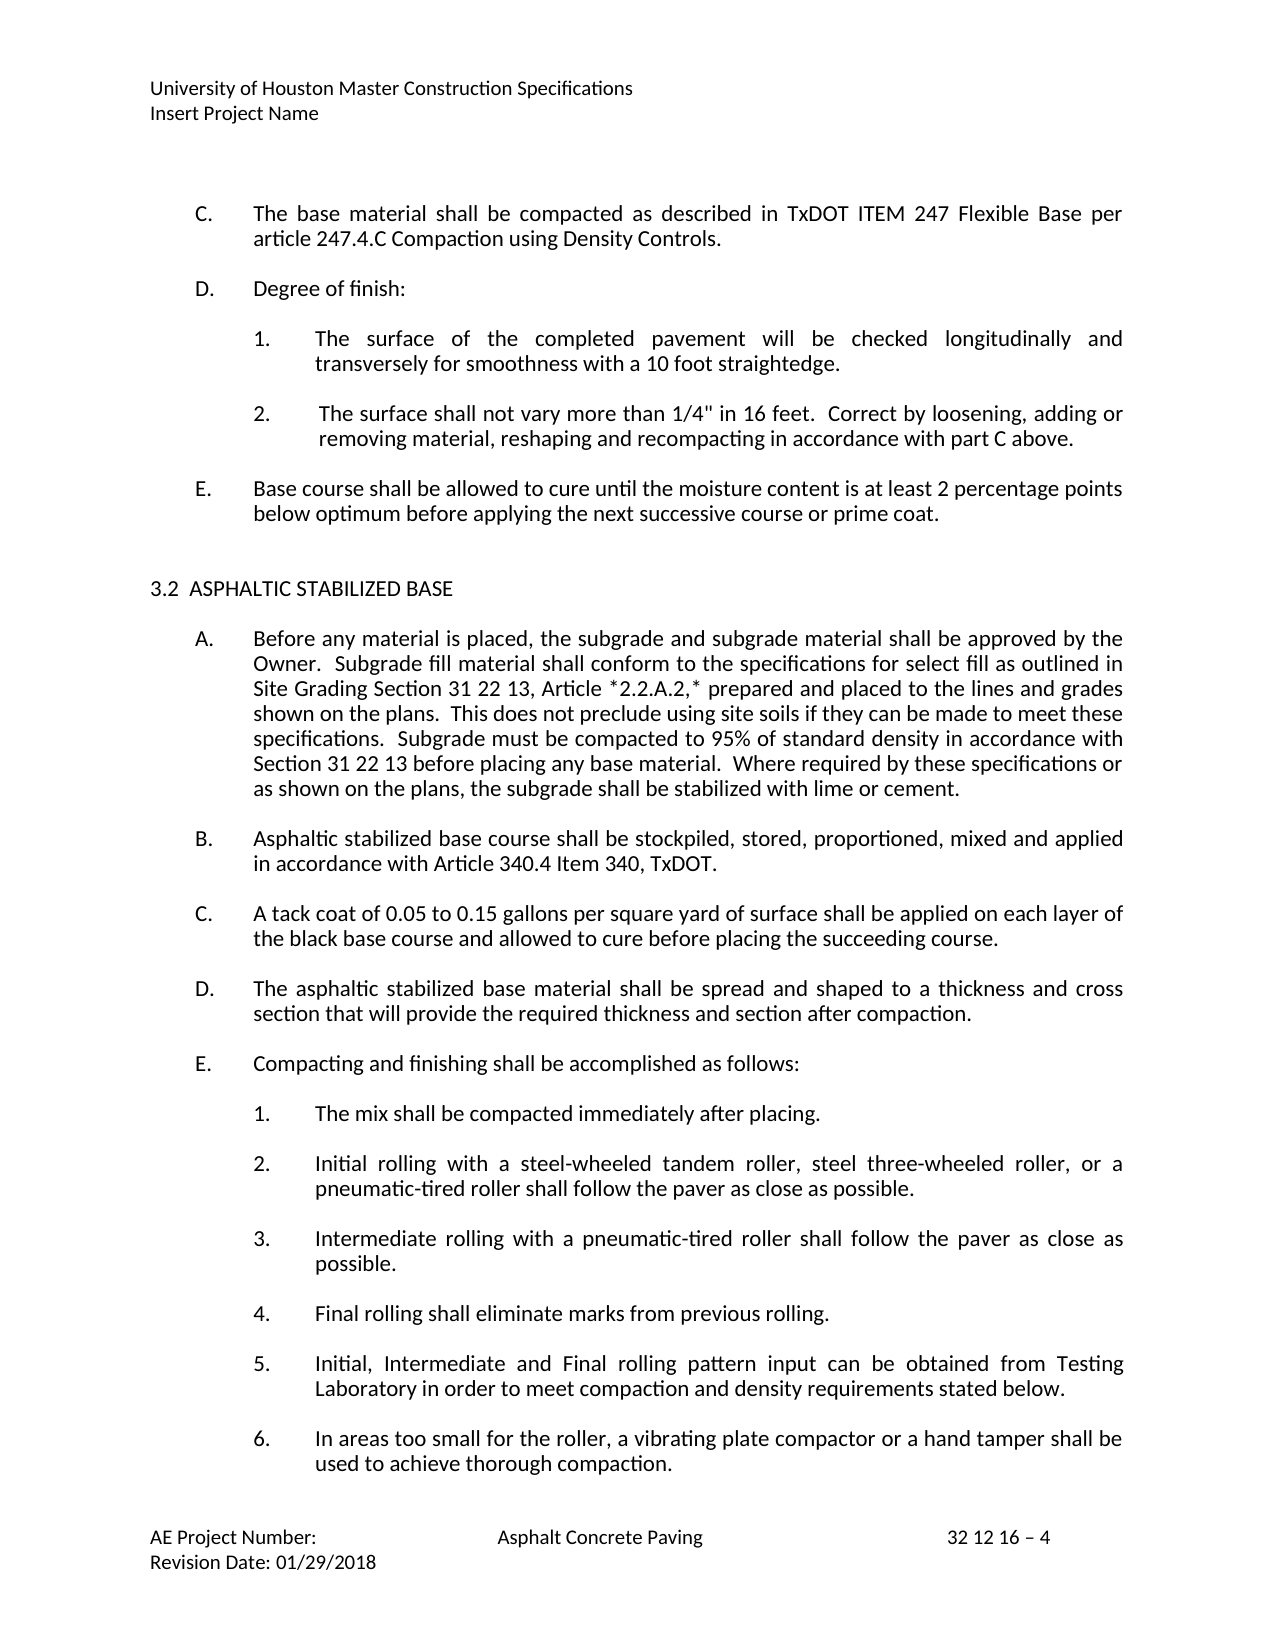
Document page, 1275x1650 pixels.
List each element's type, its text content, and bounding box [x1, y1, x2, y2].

list 1. The mix shall be compacted immediately after placing. [150, 1102, 1125, 1127]
list D. The asphaltic stabilized base material shall be spread and shaped to a thickness and cross section that will provide the required thickness and section after compaction. [150, 977, 1125, 1027]
list E. Compacting and finishing shall be accomplished as follows: [150, 1052, 1125, 1077]
list 6. In areas too small for the roller, a vibrating plate compactor or a hand tamper shall be used to achieve thorough compaction. [150, 1427, 1125, 1477]
list C. The base material shall be compacted as described in TxDOT ITEM 247 Flexible Base per article 247.4.C Compaction using Density Controls. [150, 202, 1125, 252]
list C. A tack coat of 0.05 to 0.15 gallons per square yard of surface shall be applied on each layer of the black base course and allowed to cure before placing the succeeding course. [150, 902, 1125, 952]
list 2. Initial rolling with a steel-wheeled tandem roller, steel three-wheeled roller, or a pneumatic-tired roller shall follow the paver as close as possible. [150, 1152, 1125, 1202]
list 3. Intermediate rolling with a pneumatic-tired roller shall follow the paver as close as possible. [150, 1227, 1125, 1277]
list 3.2 ASPHALTIC STABILIZED BASE [150, 577, 1125, 602]
list 5. Initial, Intermediate and Final rolling pattern input can be obtained from Testing Laboratory in order to meet compaction and density requirements stated below. [150, 1352, 1125, 1402]
list 2. The surface shall not vary more than 1/4" in 16 feet. Correct by loosening, adding or removing material, reshaping and recompacting in accordance with part C above. [150, 402, 1125, 452]
list A. Before any material is placed, the subgrade and subgrade material shall be approved by the Owner. Subgrade fill material shall conform to the specifications for select fill as outlined in Site Grading Section 31 22 13, Article *2.2.A.2,* prepared and placed to the lines and grades shown on the plans. This does not preclude using site soils if they can be made to meet these specifications. Subgrade must be compacted to 95% of standard density in accordance with Section 31 22 13 before placing any base material. Where required by these specifications or as shown on the plans, the subgrade shall be stabilized with lime or cement. [150, 627, 1125, 802]
list D. Degree of finish: [150, 277, 1125, 302]
list E. Base course shall be allowed to cure until the moisture content is at least 2 percentage points below optimum before applying the next successive course or prime coat. [150, 477, 1125, 527]
list B. Asphaltic stabilized base course shall be stockpiled, stored, proportioned, mixed and applied in accordance with Article 340.4 Item 340, TxDOT. [150, 827, 1125, 877]
list 4. Final rolling shall eliminate marks from previous rolling. [150, 1302, 1125, 1327]
list 1. The surface of the completed pavement will be checked longitudinally and transversely for smoothness with a 10 foot straightedge. [150, 327, 1125, 377]
